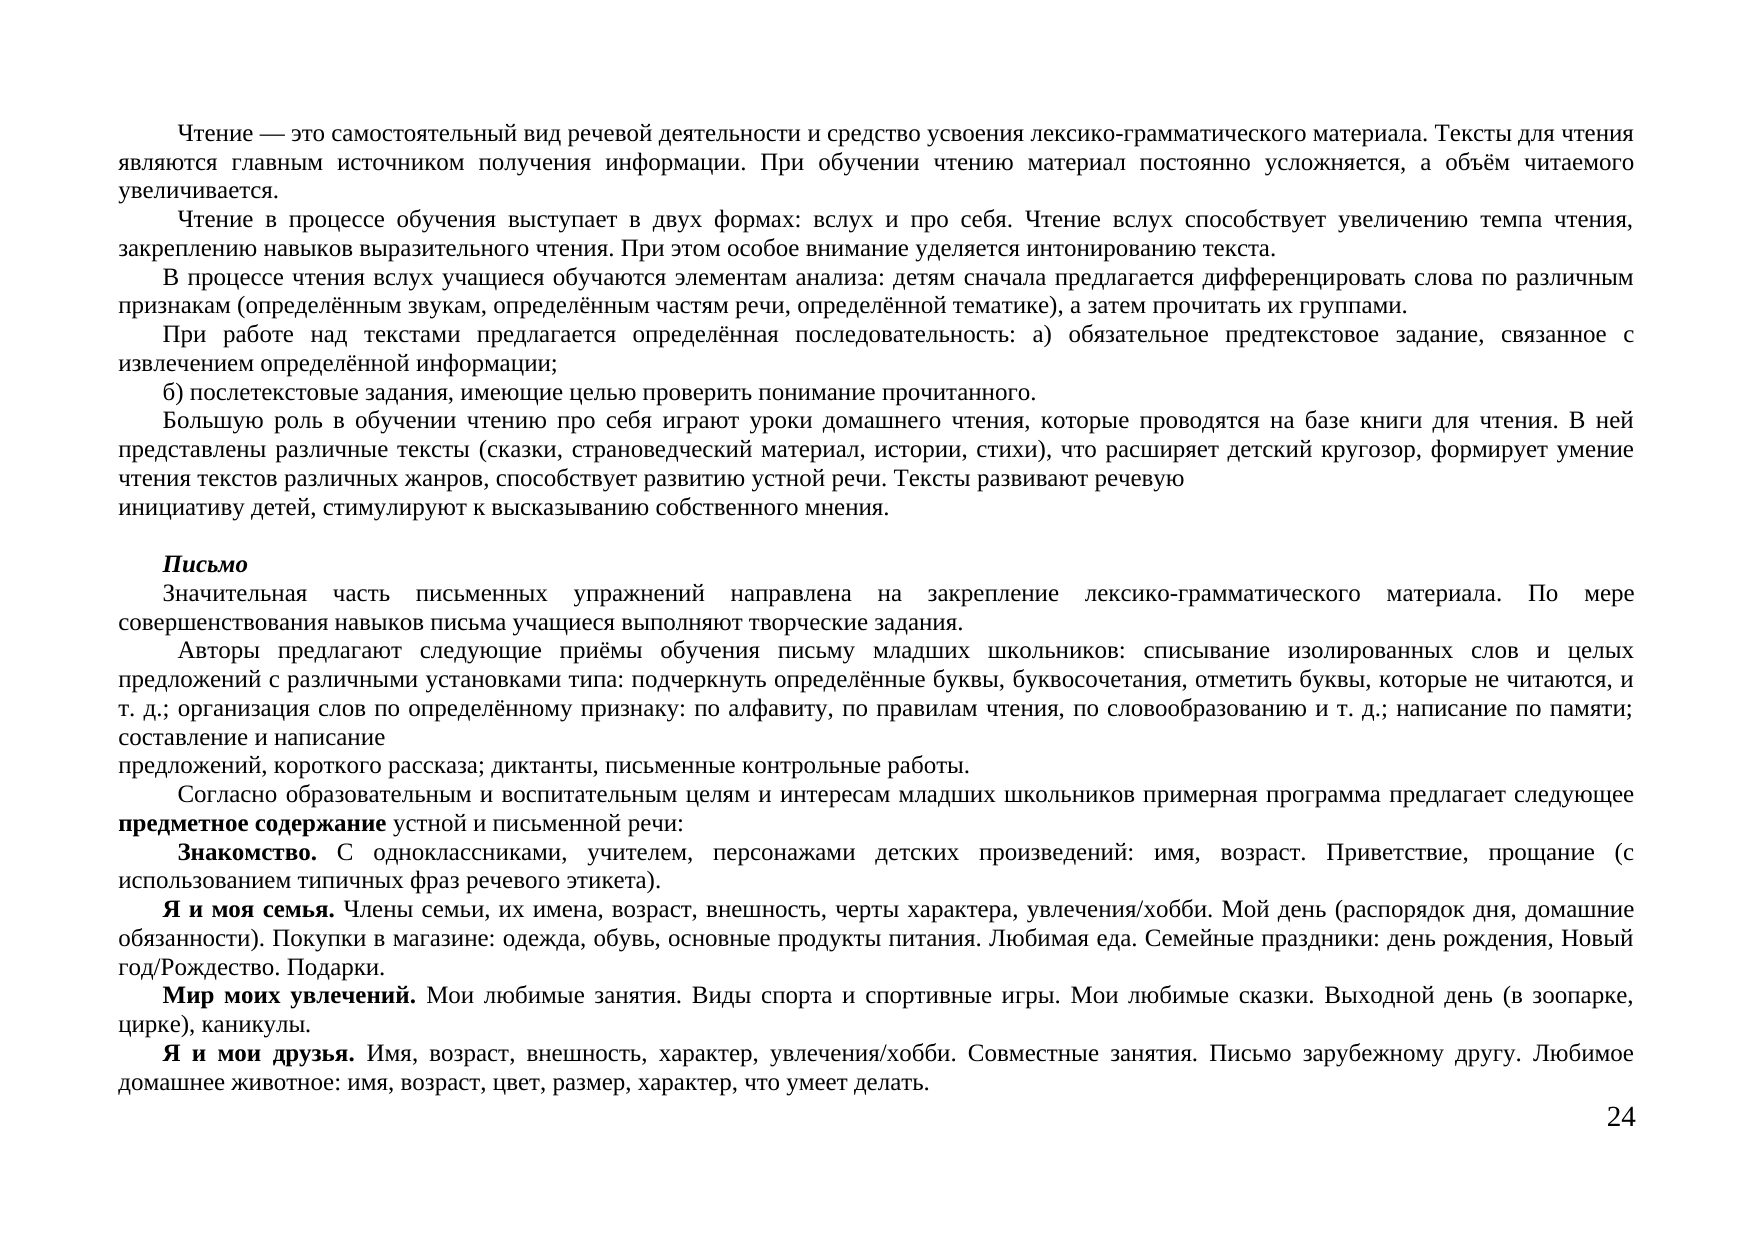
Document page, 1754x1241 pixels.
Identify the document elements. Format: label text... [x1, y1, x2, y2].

text Авторы предлагают следующие приёмы обучения письму младших школьников: списывание изолированных слов и целых предложений с различными установками типа: подчеркнуть определённые буквы, буквосочетания, отметить буквы, которые не читаются, и т. д.; организация слов по определённому признаку: по алфавиту, по правилам чтения, по словообразованию и т. д.; написание по памяти; составление и написание [118, 636, 1636, 751]
text Я и мои друзья. Имя, возраст, внешность, характер, увлечения/хобби. Совместные занятия. Письмо зарубежному другу. Любимое домашнее животное: имя, возраст, цвет, размер, характер, что умеет делать. [118, 1038, 1636, 1096]
text При работе над текстами предлагается определённая последовательность: а) обязательное предтекстовое задание, связанное с извлечением определённой информации; [118, 319, 1636, 377]
text предложений, короткого рассказа; диктанты, письменные контрольные работы. [118, 751, 1636, 779]
text Письмо [118, 549, 1636, 578]
text Значительная часть письменных упражнений направлена на закрепление лексико-грамматического материала. По мере совершенствования навыков письма учащиеся выполняют творческие задания. [118, 578, 1636, 636]
text Чтение — это самостоятельный вид речевой деятельности и средство усвоения лексико-грамматического материала. Тексты для чтения являются главным источником получения информации. При обучении чтению материал постоянно усложняется, а объём читаемого увеличивается. [118, 118, 1636, 204]
text Я и моя семья. Члены семьи, их имена, возраст, внешность, черты характера, увлечения/хобби. Мой день (распорядок дня, домашние обязанности). Покупки в магазине: одежда, обувь, основные продукты питания. Любимая еда. Семейные праздники: день рождения, Новый год/Рождество. Подарки. [118, 894, 1636, 981]
text Большую роль в обучении чтению про себя играют уроки домашнего чтения, которые проводятся на базе книги для чтения. В ней представлены различные тексты (сказки, страноведческий материал, истории, стихи), что расширяет детский кругозор, формирует умение чтения текстов различных жанров, способствует развитию устной речи. Тексты развивают речевую [118, 406, 1636, 492]
text Чтение в процессе обучения выступает в двух формах: вслух и про себя. Чтение вслух способствует увеличению темпа чтения, закреплению навыков выразительного чтения. При этом особое внимание уделяется интонированию текста. [118, 204, 1636, 262]
text инициативу детей, стимулируют к высказыванию собственного мнения. [118, 492, 1636, 521]
text В процессе чтения вслух учащиеся обучаются элементам анализа: детям сначала предлагается дифференцировать слова по различным признакам (определённым звукам, определённым частям речи, определённой тематике), а затем прочитать их группами. [118, 262, 1636, 319]
text б) послетекстовые задания, имеющие целью проверить понимание прочитанного. [118, 377, 1636, 406]
text Знакомство. С одноклассниками, учителем, персонажами детских произведений: имя, возраст. Приветствие, прощание (с использованием типичных фраз речевого этикета). [118, 837, 1636, 894]
text Мир моих увлечений. Мои любимые занятия. Виды спорта и спортивные игры. Мои любимые сказки. Выходной день (в зоопарке, цирке), каникулы. [118, 981, 1636, 1038]
text Согласно образовательным и воспитательным целям и интересам младших школьников примерная программа предлагает следующее предметное содержание устной и письменной речи: [118, 779, 1636, 837]
